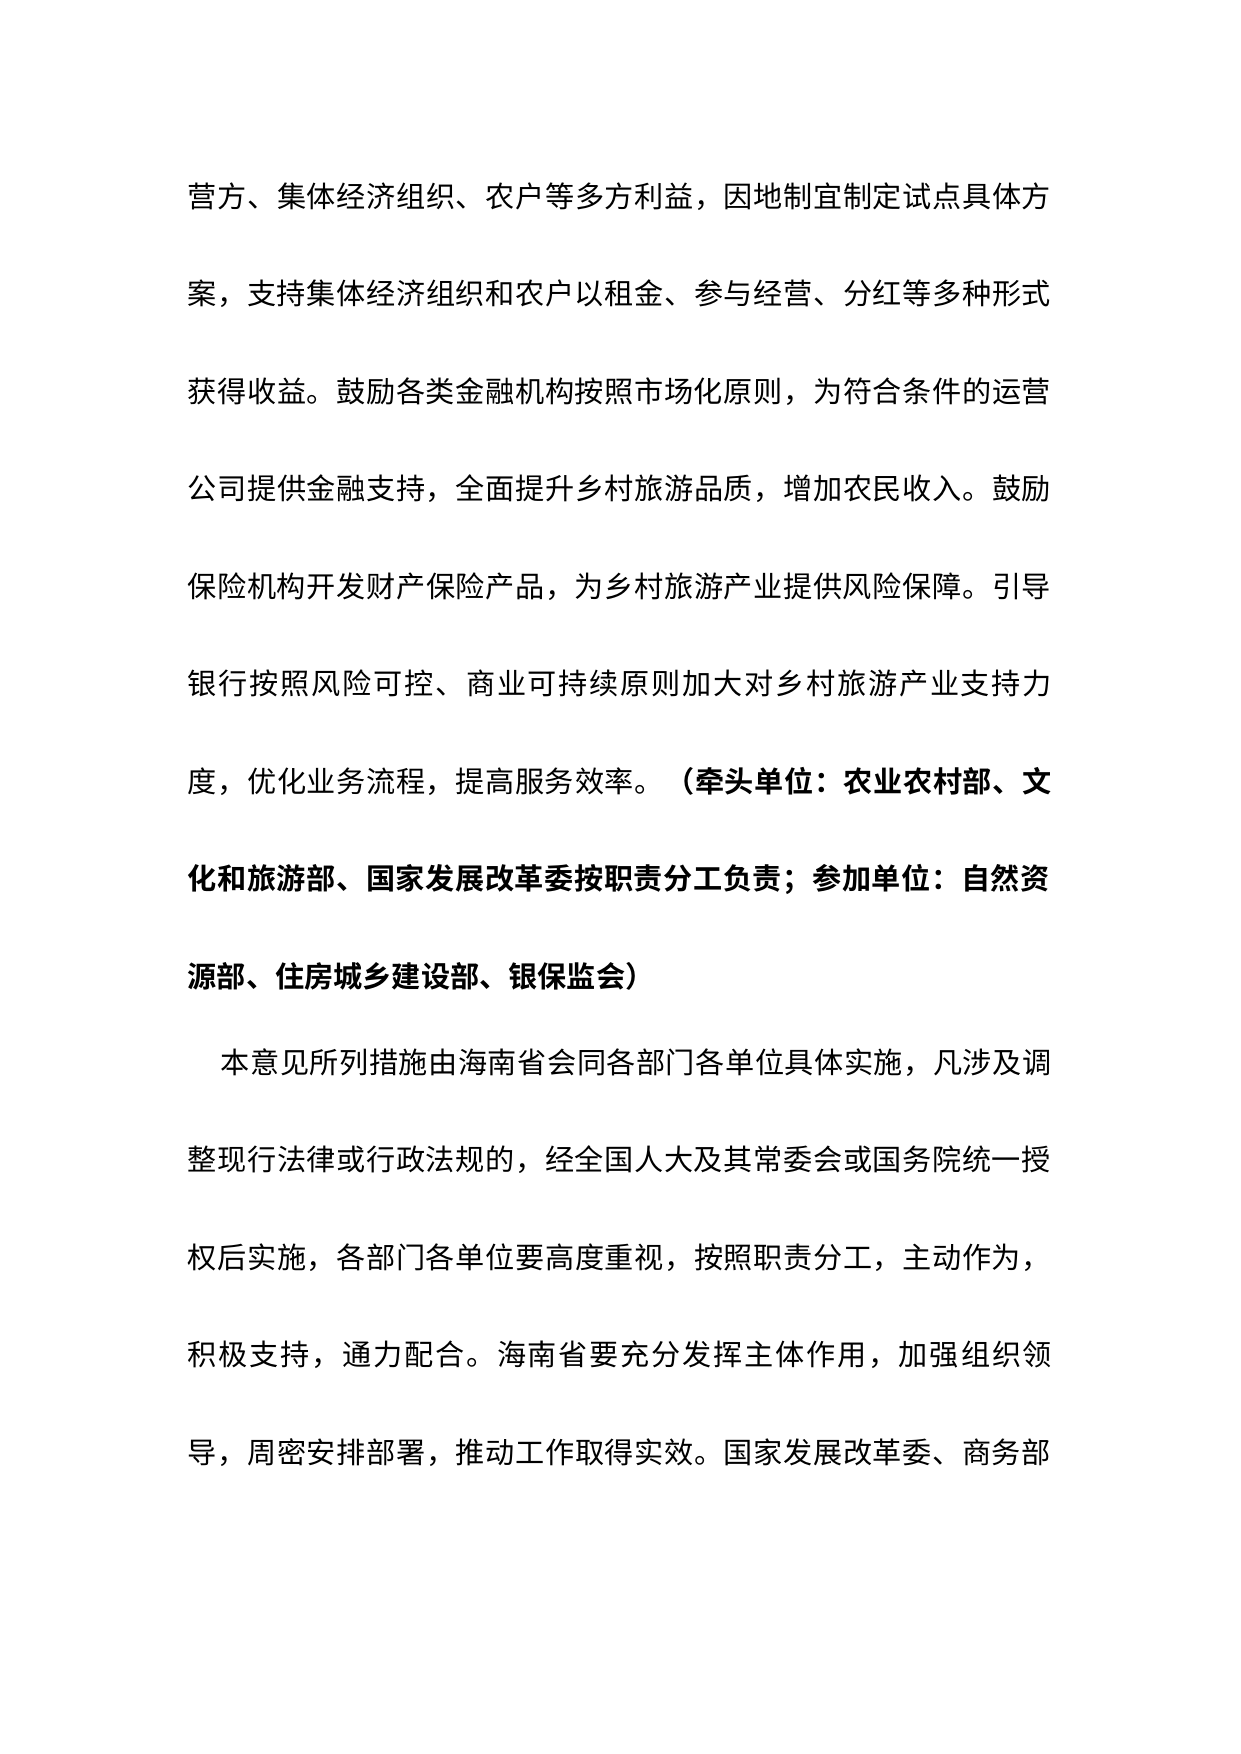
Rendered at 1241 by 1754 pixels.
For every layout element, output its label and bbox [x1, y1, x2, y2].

text [187, 162, 1053, 1007]
text [187, 1028, 1053, 1483]
